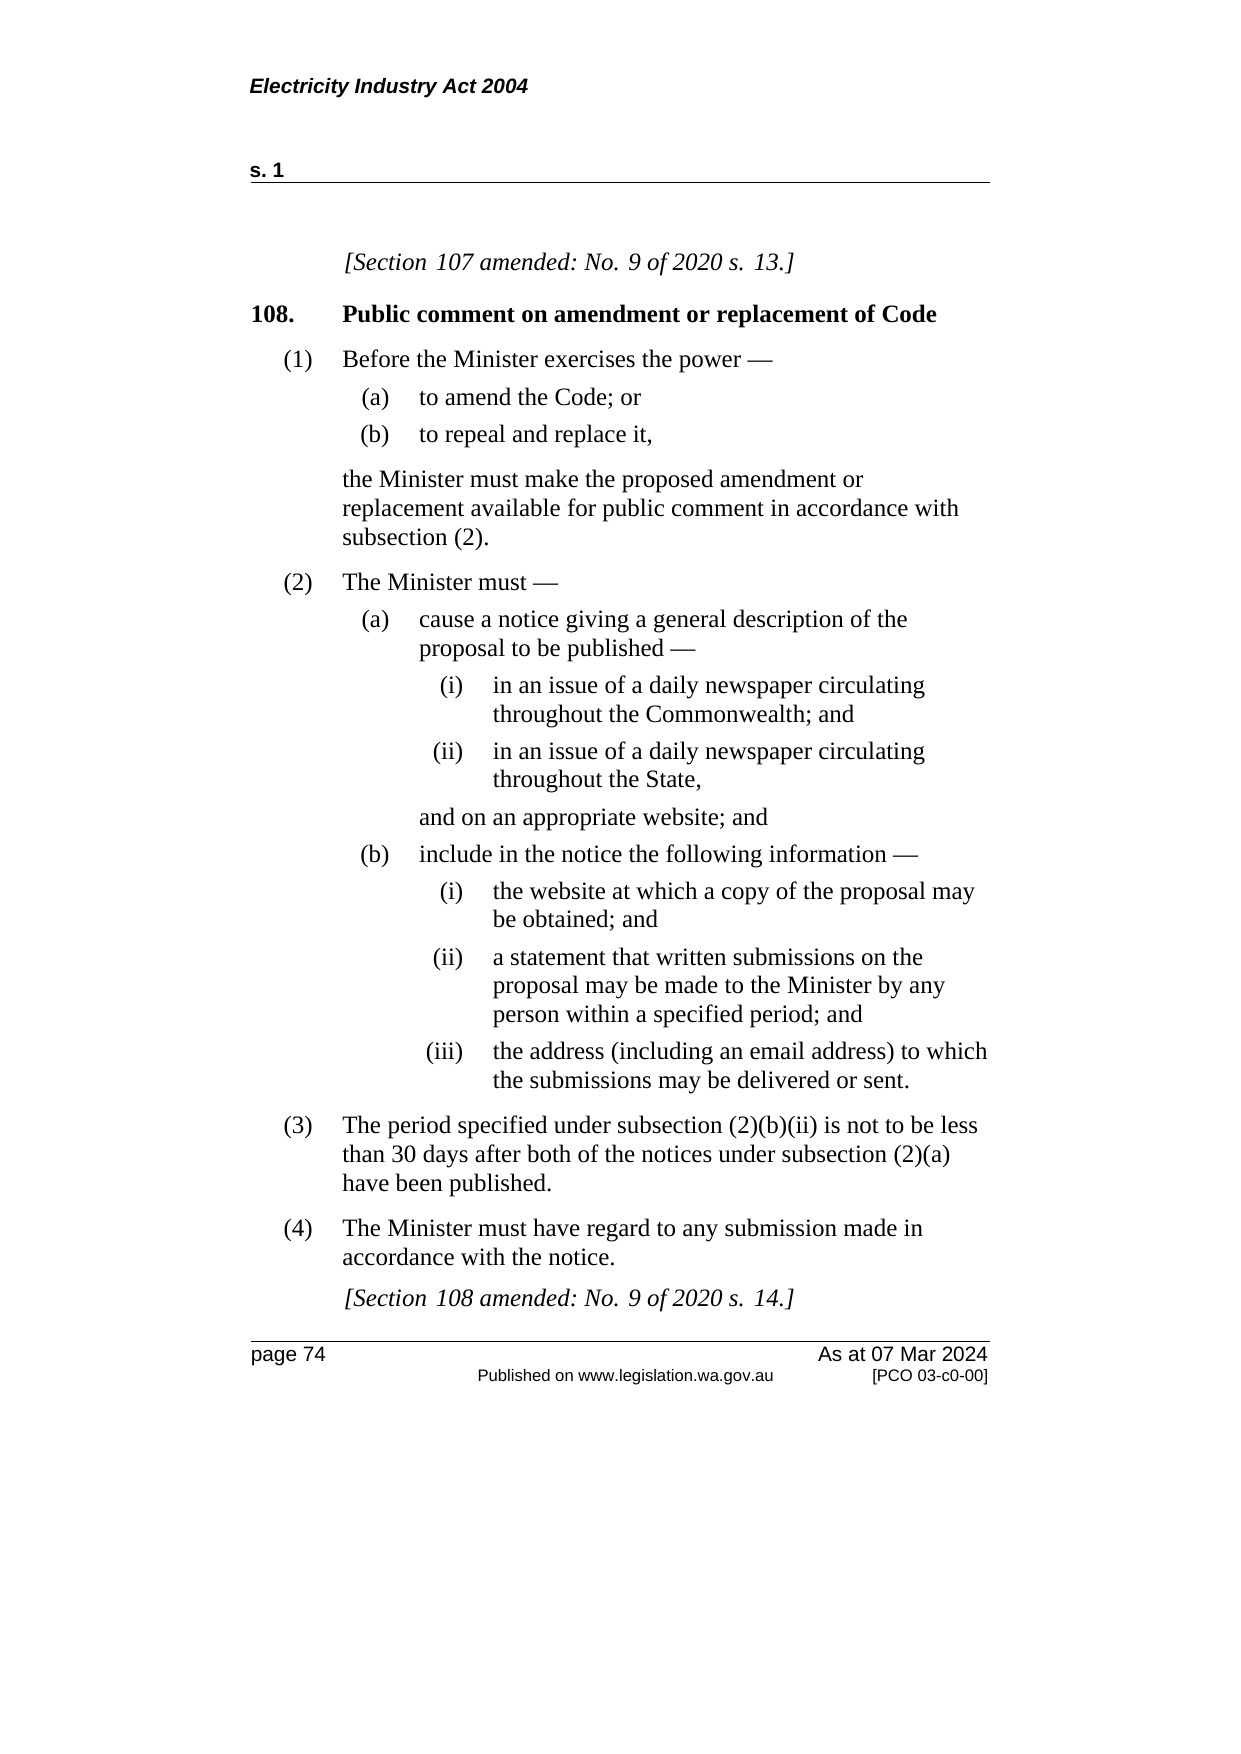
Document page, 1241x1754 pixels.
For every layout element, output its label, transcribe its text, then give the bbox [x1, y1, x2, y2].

text (4) The Minister must have regard to any submission made in accordance with the notice. [251, 1213, 990, 1271]
text (ii) in an issue of a daily newspaper circulating throughout the State, [251, 736, 990, 793]
text (a) cause a notice giving a general description of the proposal to be published — [251, 604, 990, 662]
text (ii) a statement that written submissions on the proposal may be made to the Minister by any person within a specified period; and [251, 942, 990, 1028]
subtitle 108. Public comment on amendment or replacement of Code [251, 299, 990, 328]
text the Minister must make the proposed amendment or replacement available for public comment in accordance with subsection (2). [251, 464, 990, 550]
text and on an appropriate website; and [251, 802, 990, 830]
text (a) to amend the Code; or [251, 382, 990, 410]
text [Section 107 amended: No. 9 of 2020 s. 13.] [251, 247, 990, 276]
text (b) include in the notice the following information — [251, 839, 990, 867]
text (b) to repeal and replace it, [251, 419, 990, 447]
text (iii) the address (including an email address) to which the submissions may be delivered or sent. [251, 1036, 990, 1094]
text (i) in an issue of a daily newspaper circulating throughout the Commonwealth; and [251, 670, 990, 727]
text (i) the website at which a copy of the proposal may be obtained; and [251, 876, 990, 933]
text [Section 108 amended: No. 9 of 2020 s. 14.] [251, 1283, 990, 1312]
text (2) The Minister must — [251, 567, 990, 596]
text (3) The period specified under subsection (2)(b)(ii) is not to be less than 30 days after both of the notices under subsection (2)(a) have been published. [251, 1110, 990, 1197]
text (1) Before the Minister exercises the power — [251, 344, 990, 373]
